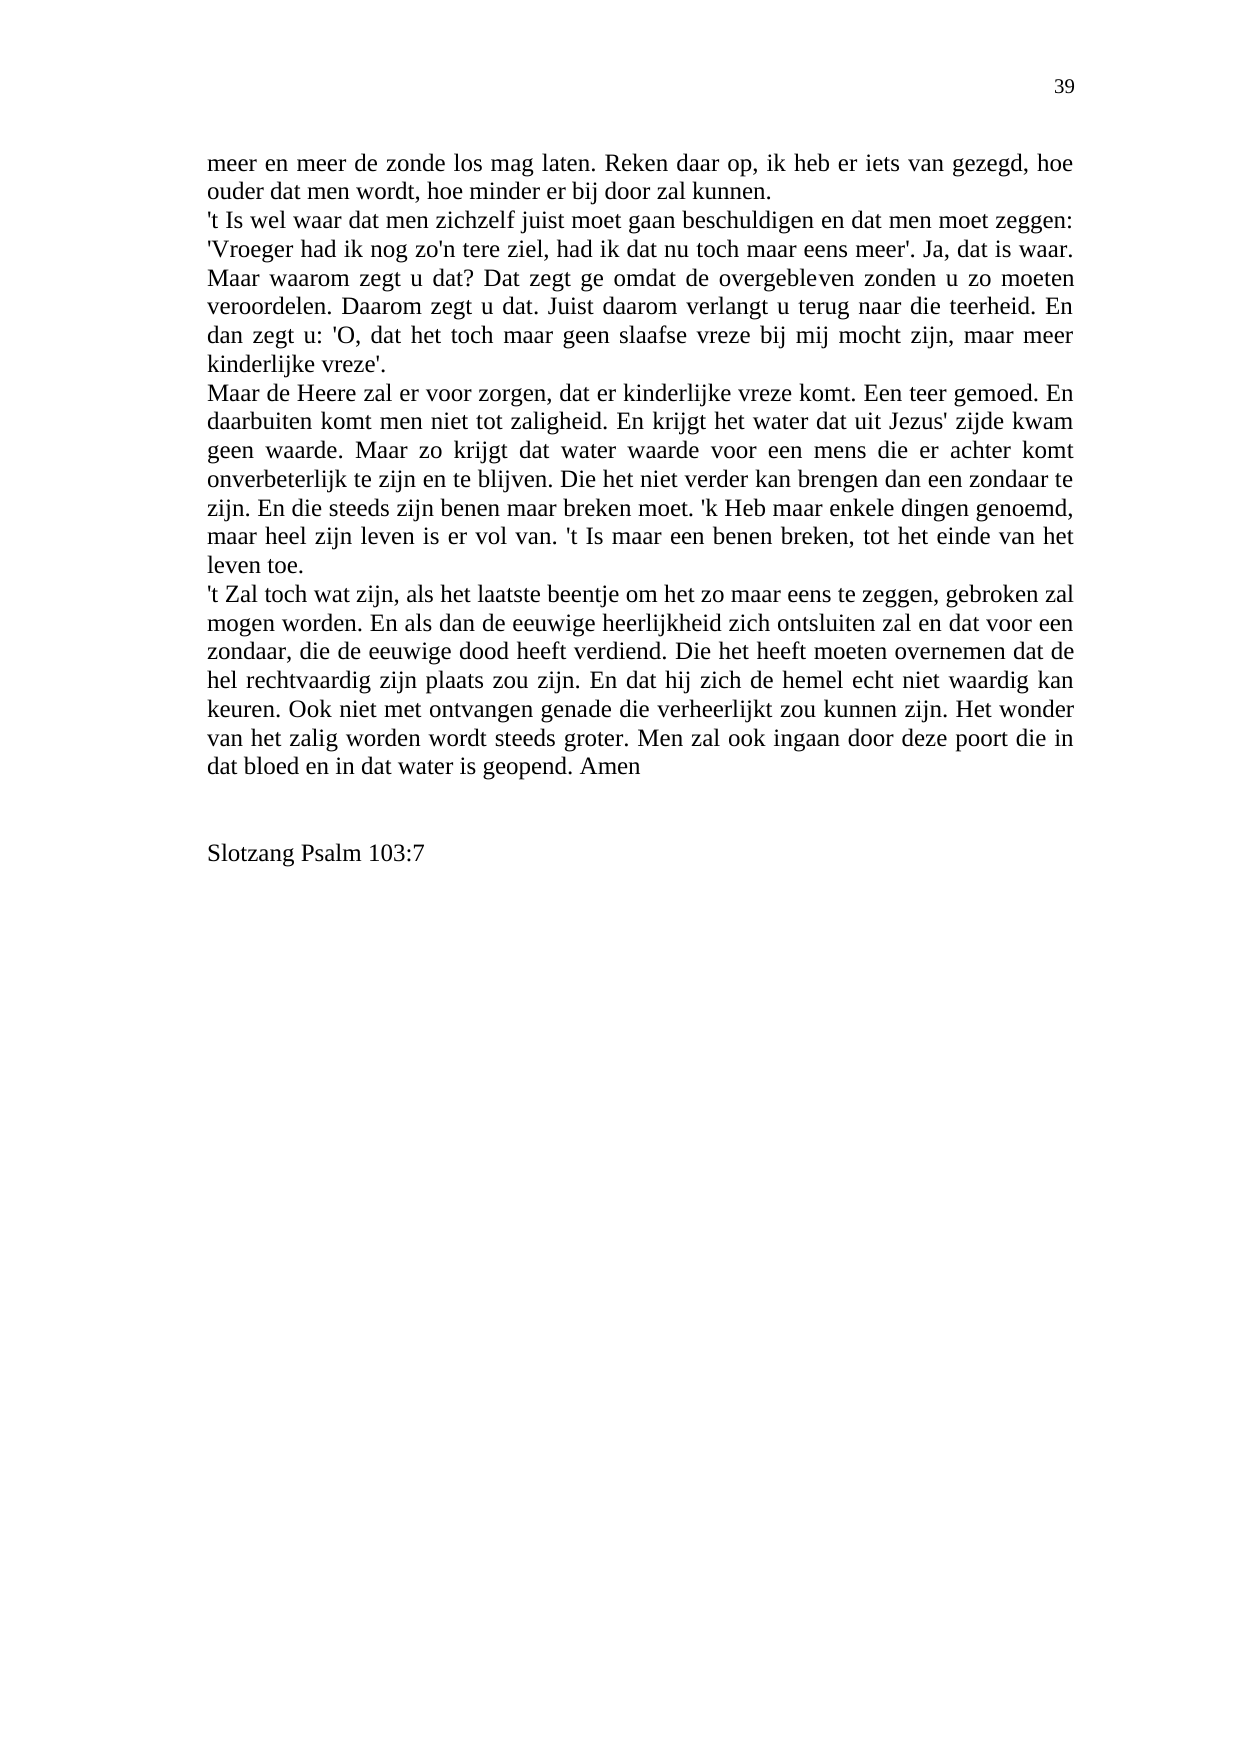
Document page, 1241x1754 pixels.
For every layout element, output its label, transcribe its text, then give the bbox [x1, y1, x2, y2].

text Slotzang Psalm 103:7 [207, 838, 1075, 866]
text 't Zal toch wat zijn, als het laatste beentje om het zo maar eens te zeggen, gebroken zal mogen worden. En als dan de eeuwige heerlijkheid zich ontsluiten zal en dat voor een zondaar, die de eeuwige dood heeft verdiend. Die het heeft moeten overnemen dat de hel rechtvaardig zijn plaats zou zijn. En dat hij zich de hemel echt niet waardig kan keuren. Ook niet met ontvangen genade die verheerlijkt zou kunnen zijn. Het wonder van het zalig worden wordt steeds groter. Men zal ook ingaan door deze poort die in dat bloed en in dat water is geopend. Amen [207, 579, 1075, 780]
text Maar de Heere zal er voor zorgen, dat er kinderlijke vreze komt. Een teer gemoed. En daarbuiten komt men niet tot zaligheid. En krijgt het water dat uit Jezus' zijde kwam geen waarde. Maar zo krijgt dat water waarde voor een mens die er achter komt onverbeterlijk te zijn en te blijven. Die het niet verder kan brengen dan een zondaar te zijn. En die steeds zijn benen maar breken moet. 'k Heb maar enkele dingen genoemd, maar heel zijn leven is er vol van. 't Is maar een benen breken, tot het einde van het leven toe. [207, 378, 1075, 579]
text 't Is wel waar dat men zichzelf juist moet gaan beschuldigen en dat men moet zeggen: 'Vroeger had ik nog zo'n tere ziel, had ik dat nu toch maar eens meer'. Ja, dat is waar. Maar waarom zegt u dat? Dat zegt ge omdat de overgebleven zonden u zo moeten veroordelen. Daarom zegt u dat. Juist daarom verlangt u terug naar die teerheid. En dan zegt u: 'O, dat het toch maar geen slaafse vreze bij mij mocht zijn, maar meer kinderlijke vreze'. [207, 205, 1075, 378]
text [207, 148, 1075, 205]
